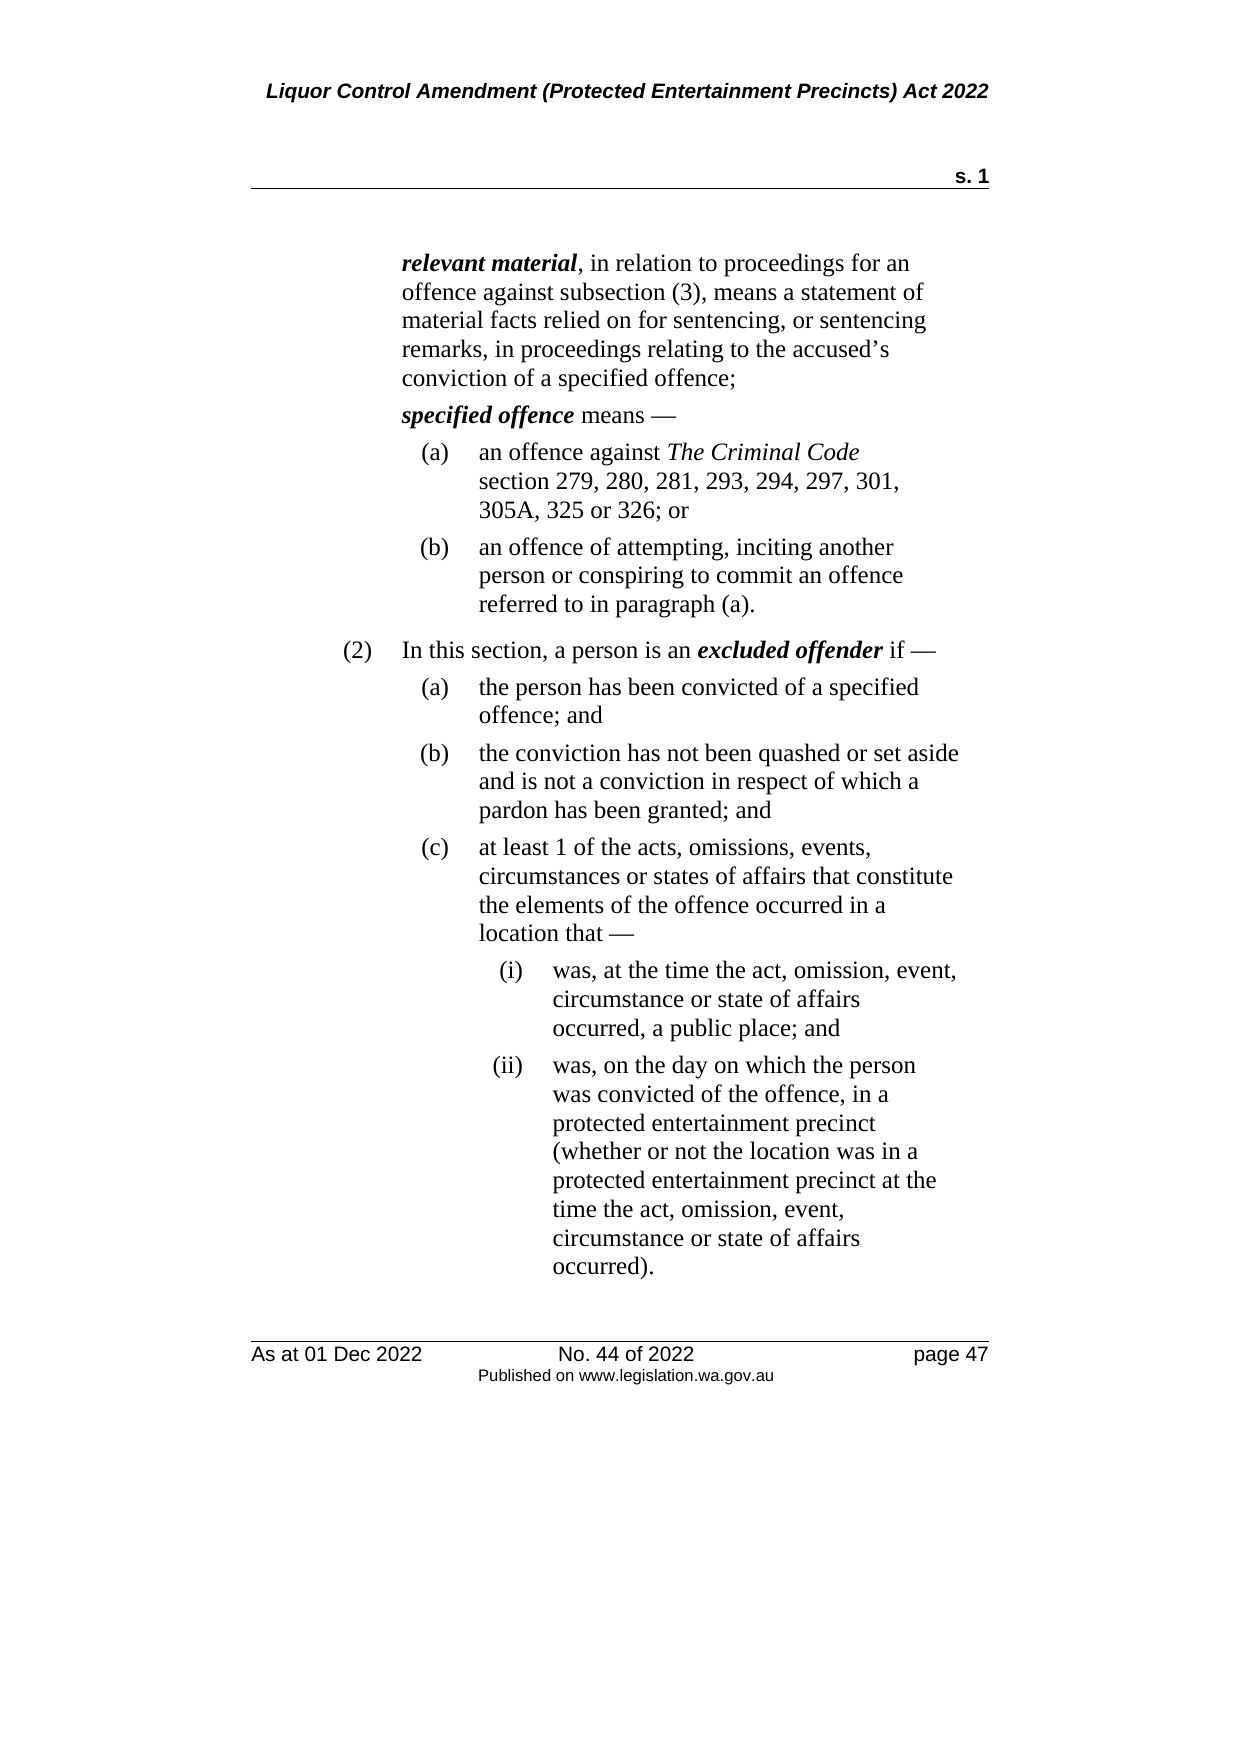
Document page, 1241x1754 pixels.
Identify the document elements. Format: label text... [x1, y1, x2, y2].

text (a) an offence against The Criminal Code section 279, 280, 281, 293, 294, 297, 301, 305A, 325 or 326; or [310, 437, 959, 523]
text specified offence means — [310, 400, 959, 429]
text (a) the person has been convicted of a specified offence; and [390, 672, 959, 729]
text (b) the conviction has not been quashed or set aside and is not a conviction in respect of which a pardon has been granted; and [390, 738, 959, 824]
text relevant material, in relation to proceedings for an offence against subsection (3), means a statement of material facts relied on for sentencing, or sentencing remarks, in proceedings relating to the accused’s conviction of a specified offence; [310, 248, 959, 392]
text (i) was, at the time the act, omission, event, circumstance or state of affairs occurred, a public place; and [464, 956, 959, 1042]
text (c) at least 1 of the acts, omissions, events, circumstances or states of affairs that constitute the elements of the offence occurred in a location that — [390, 832, 959, 947]
text (ii) was, on the day on which the person was convicted of the offence, in a protected entertainment precinct (whether or not the location was in a protected entertainment precinct at the time the act, omission, event, circumstance or state of affairs occurred). [464, 1050, 959, 1280]
text (b) an offence of attempting, inciting another person or conspiring to commit an offence referred to in paragraph (a). [310, 532, 959, 618]
text (2) In this section, a person is an excluded offender if — [313, 635, 959, 663]
